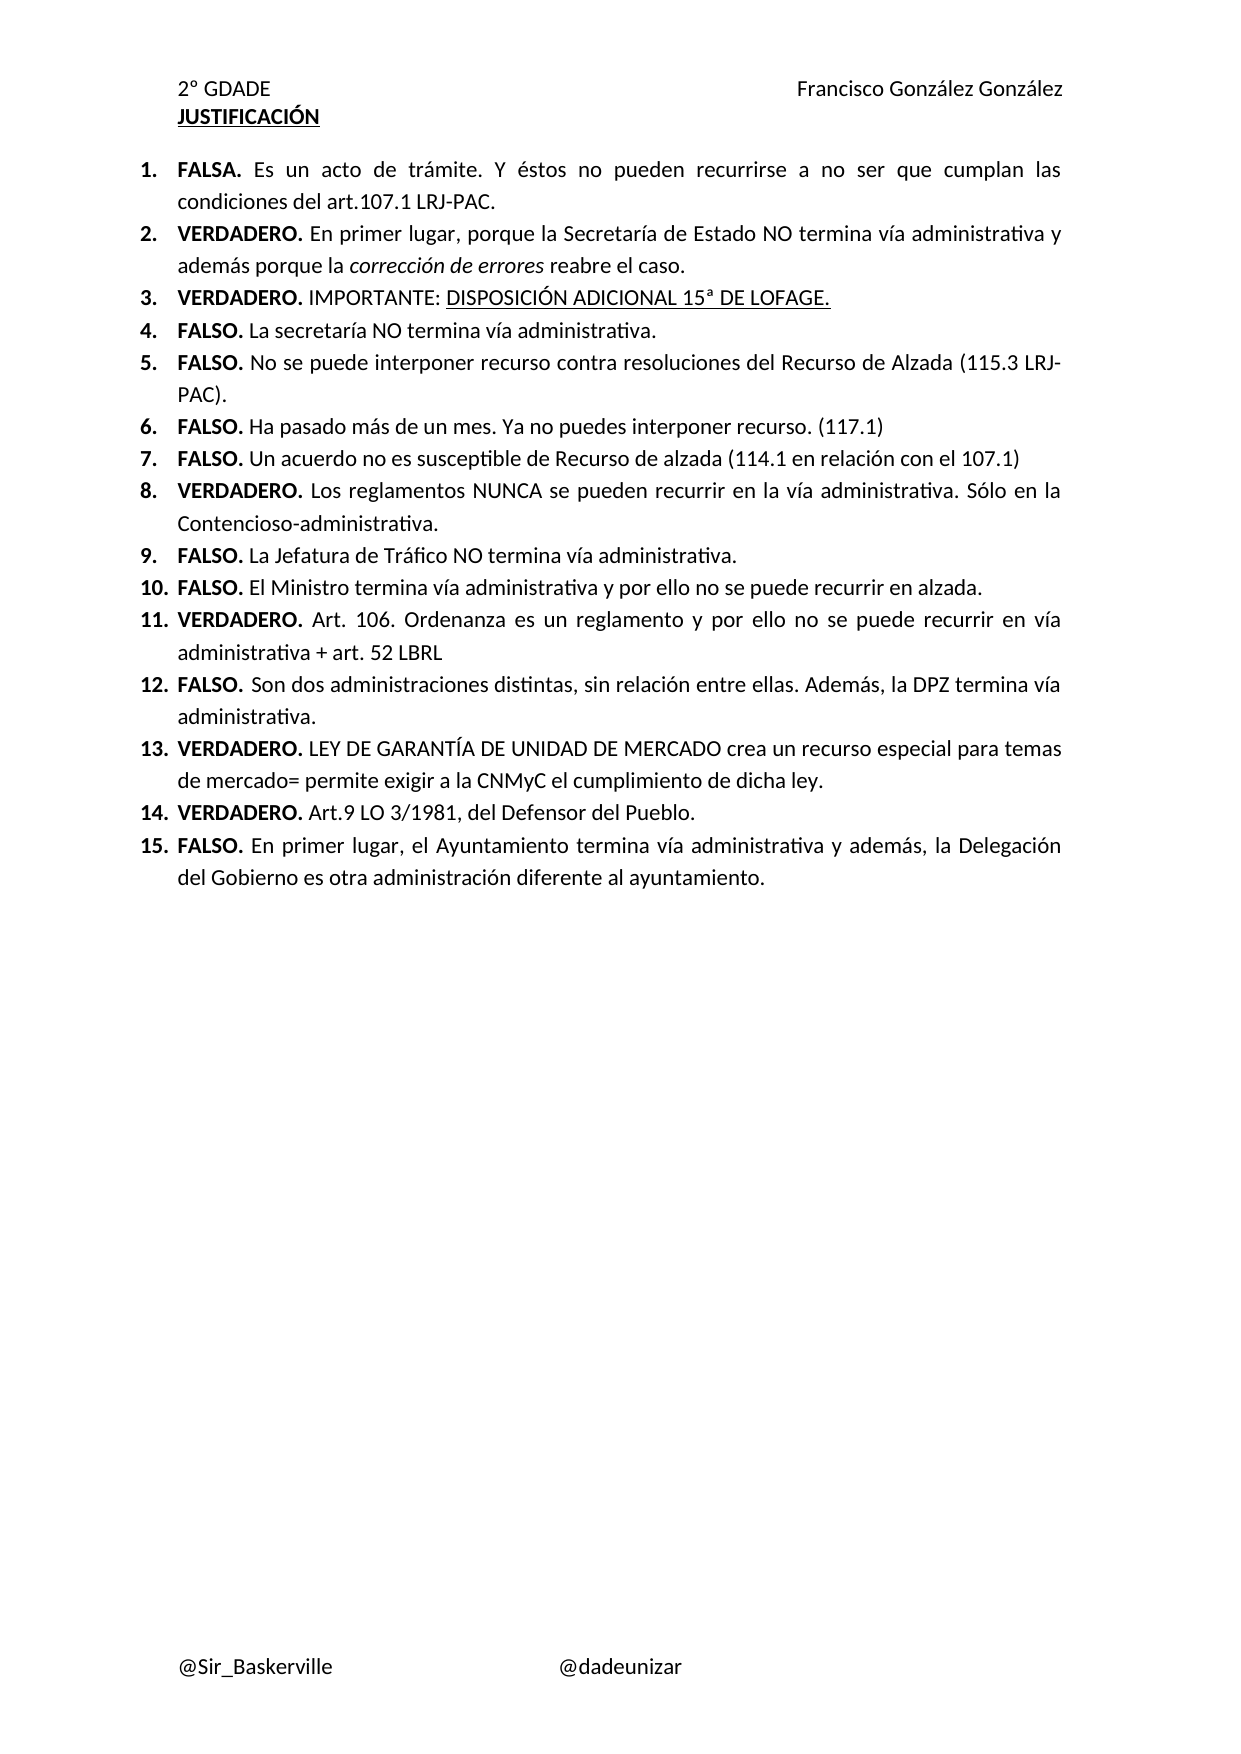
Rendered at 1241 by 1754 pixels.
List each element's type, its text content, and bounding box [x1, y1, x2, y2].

list VERDADERO. Art.9 LO 3/1981, del Defensor del Pueblo. [140, 798, 1063, 827]
list FALSO. En primer lugar, el Ayuntamiento termina vía administrativa y además, la Delegación del Gobierno es otra administración diferente al ayuntamiento. [140, 831, 1063, 891]
list FALSO. La Jefatura de Tráfico NO termina vía administrativa. [140, 541, 1063, 569]
list VERDADERO. Los reglamentos NUNCA se pueden recurrir en la vía administrativa. Sólo en la Contencioso-administrativa. [140, 477, 1063, 537]
list VERDADERO. Art. 106. Ordenanza es un reglamento y por ello no se puede recurrir en vía administrativa + art. 52 LBRL [140, 605, 1063, 666]
list FALSO. El Ministro termina vía administrativa y por ello no se puede recurrir en alzada. [140, 573, 1063, 601]
list VERDADERO. LEY DE GARANTÍA DE UNIDAD DE MERCADO crea un recurso especial para temas de mercado= permite exigir a la CNMyC el cumplimiento de dicha ley. [140, 734, 1063, 794]
list VERDADERO. En primer lugar, porque la Secretaría de Estado NO termina vía administrativa y además porque la corrección de errores reabre el caso. [140, 219, 1063, 279]
list FALSO. No se puede interponer recurso contra resoluciones del Recurso de Alzada (115.3 LRJ-PAC). [140, 348, 1063, 408]
list FALSO. La secretaría NO termina vía administrativa. [140, 316, 1063, 344]
list VERDADERO. IMPORTANTE: DISPOSICIÓN ADICIONAL 15ª DE LOFAGE. [140, 283, 1063, 312]
list FALSA. Es un acto de trámite. Y éstos no pueden recurrirse a no ser que cumplan las condiciones del art.107.1 LRJ-PAC. [140, 155, 1063, 215]
list FALSO. Son dos administraciones distintas, sin relación entre ellas. Además, la DPZ termina vía administrativa. [140, 670, 1063, 730]
list FALSO. Ha pasado más de un mes. Ya no puedes interponer recurso. (117.1) [140, 412, 1063, 440]
text JUSTIFICACIÓN [177, 102, 1063, 130]
list FALSO. Un acuerdo no es susceptible de Recurso de alzada (114.1 en relación con el 107.1) [140, 444, 1063, 472]
